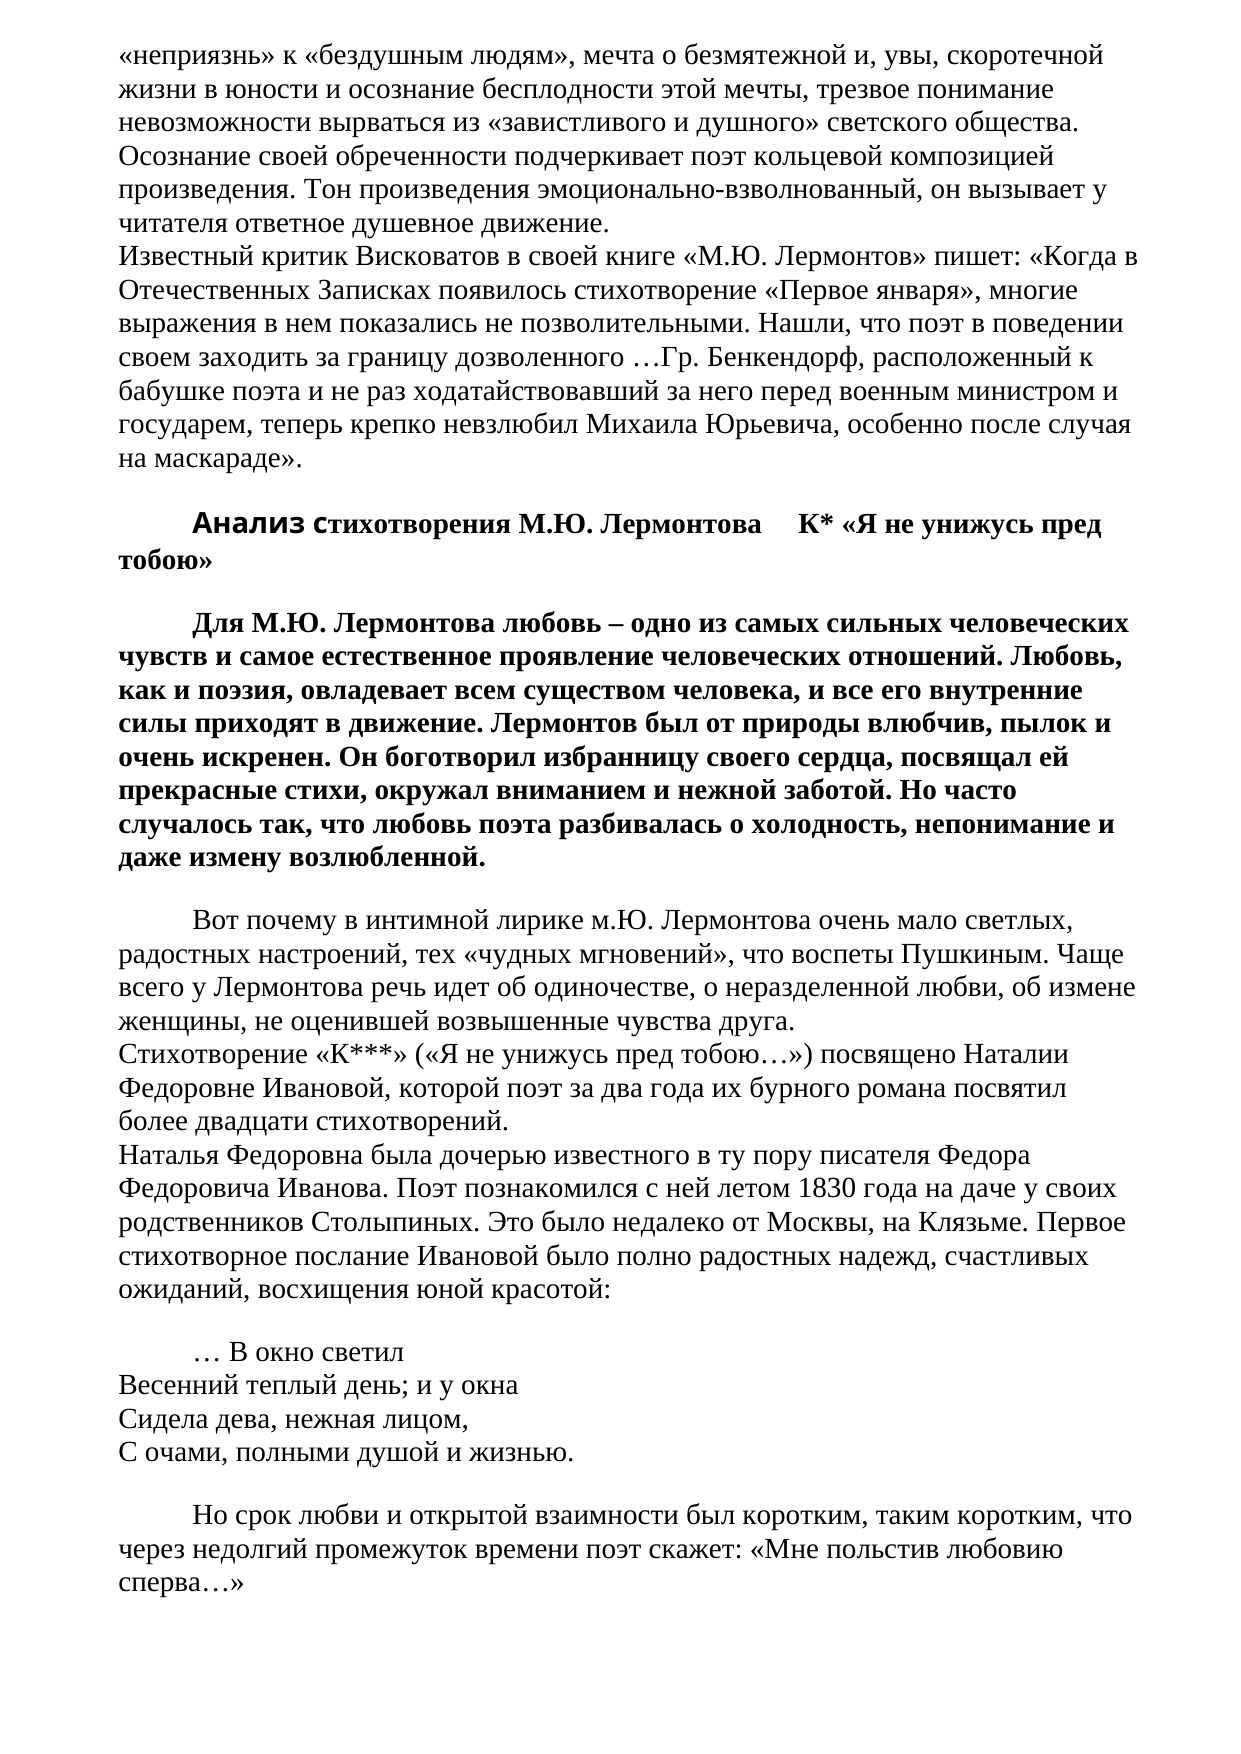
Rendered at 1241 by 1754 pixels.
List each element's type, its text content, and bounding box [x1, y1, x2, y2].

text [118, 37, 1144, 473]
text Но срок любви и открытой взаимности был коротким, таким коротким, что через недолгий промежуток времени поэт скажет: «Мне польстив любовию сперва…» [118, 1497, 1144, 1598]
text … В окно светил Весенний теплый день; и у окна Сидела дева, нежная лицом, С очами, полными душой и жизнью. [118, 1334, 1144, 1468]
text Анализ стихотворения М.Ю. Лермонтова К* «Я не унижусь пред тобою» [118, 502, 1144, 576]
text Для М.Ю. Лермонтова любовь – одно из самых сильных человеческих чувств и самое естественное проявление человеческих отношений. Любовь, как и поэзия, овладевает всем существом человека, и все его внутренние силы приходят в движение. Лермонтов был от природы влюбчив, пылок и очень искренен. Он боготворил избранницу своего сердца, посвящал ей прекрасные стихи, окружал вниманием и нежной заботой. Но часто случалось так, что любовь поэта разбивалась о холодность, непонимание и даже измену возлюбленной. [118, 605, 1144, 873]
text Вот почему в интимной лирике м.Ю. Лермонтова очень мало светлых, радостных настроений, тех «чудных мгновений», что воспеты Пушкиным. Чаще всего у Лермонтова речь идет об одиночестве, о неразделенной любви, об измене женщины, не оценившей возвышенные чувства друга. Стихотворение «К***» («Я не унижусь пред тобою…») посвящено Наталии Федоровне Ивановой, которой поэт за два года их бурного романа посвятил более двадцати стихотворений. Наталья Федоровна была дочерью известного в ту пору писателя Федора Федоровича Иванова. Поэт познакомился с ней летом 1830 года на даче у своих родственников Столыпиных. Это было недалеко от Москвы, на Клязьме. Первое стихотворное послание Ивановой было полно радостных надежд, счастливых ожиданий, восхищения юной красотой: [118, 902, 1144, 1305]
